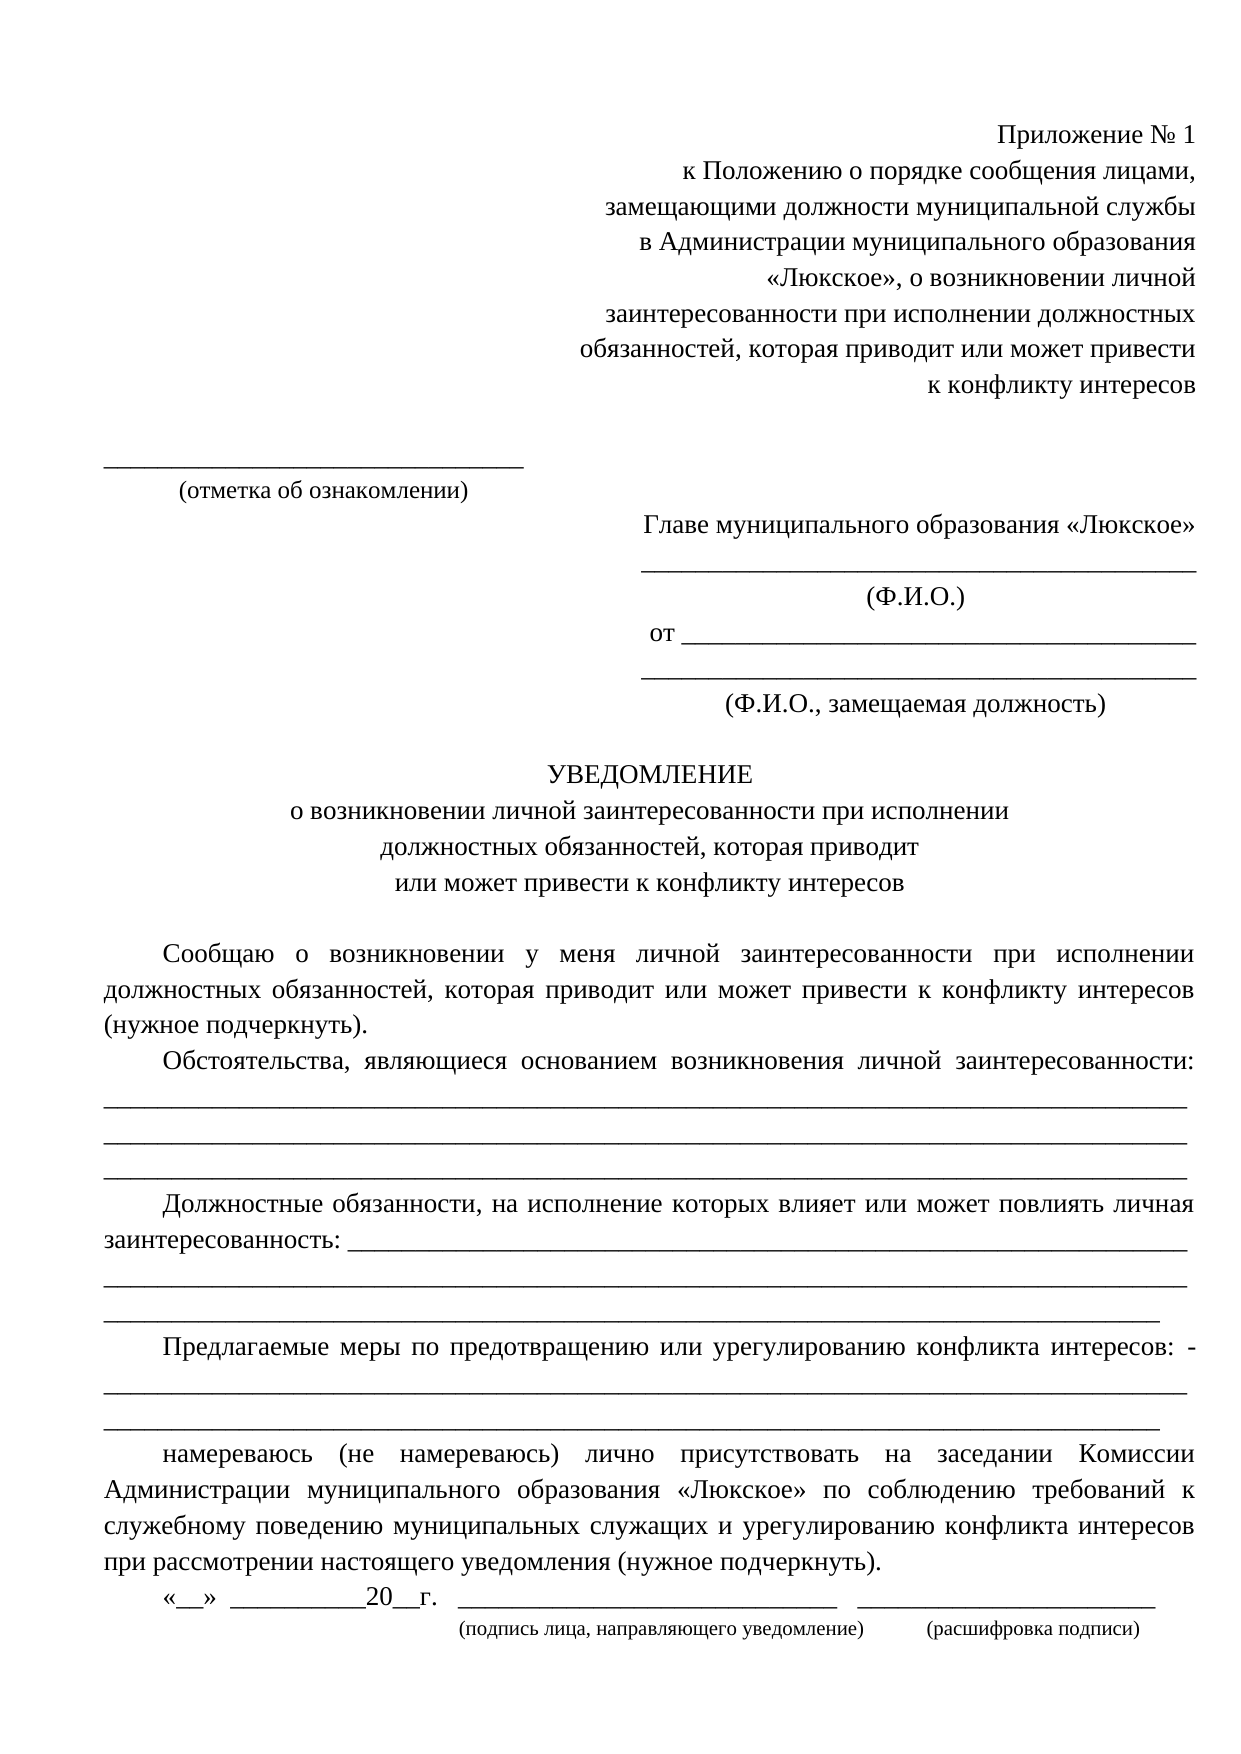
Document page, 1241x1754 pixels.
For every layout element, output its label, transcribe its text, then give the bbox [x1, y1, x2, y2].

text Приложение № 1 [103, 118, 1196, 149]
text _______________________________ [103, 440, 1196, 471]
text Обстоятельства, являющиеся основанием возникновения личной заинтересованности: ________________________________________________________________________________________________________________________________________________________________________________________________________________________________________________ [103, 1044, 1196, 1183]
text к Положению о порядке сообщения лицами, [103, 154, 1196, 185]
text «Люкское», о возникновении личной [103, 261, 1196, 292]
text заинтересованности при исполнении должностных [103, 297, 1196, 328]
text «__» __________20__г. ____________________________ ______________________ [103, 1580, 1196, 1611]
text в Администрации муниципального образования [103, 225, 1196, 256]
text или может привести к конфликту интересов [103, 866, 1196, 897]
text Главе муниципального образования «Люкское» [620, 508, 1196, 539]
text Должностные обязанности, на исполнение которых влияет или может повлиять личная заинтересованность: ______________________________________________________________ [103, 1187, 1196, 1254]
text Предлагаемые меры по предотвращению или урегулированию конфликта интересов: ______________________________________________________________________________________________________________________________________________________________ [103, 1330, 1196, 1433]
text намереваюсь (не намереваюсь) лично присутствовать на заседании Комиссии Администрации муниципального образования «Люкское» по соблюдению требований к служебному поведению муниципальных служащих и урегулированию конфликта интересов при рассмотрении настоящего уведомления (нужное подчеркнуть). [103, 1437, 1196, 1576]
text о возникновении личной заинтересованности при исполнении [103, 794, 1196, 825]
text _________________________________________ [103, 544, 1196, 575]
text к конфликту интересов [103, 368, 1196, 399]
text УВЕДОМЛЕНИЕ [103, 758, 1196, 790]
text должностных обязанностей, которая приводит [103, 830, 1196, 861]
text обязанностей, которая приводит или может привести [103, 332, 1196, 364]
text от ______________________________________ [635, 616, 1196, 647]
list (подпись лица, направляющего уведомление) (расшифровка подписи) [103, 1616, 1196, 1640]
text замещающими должности муниципальной службы [103, 189, 1196, 221]
text (отметка об ознакомлении) [103, 475, 1196, 504]
text (Ф.И.О., замещаемая должность) [635, 687, 1196, 718]
text ______________________________________________________________________________________________________________________________________________________________ [103, 1259, 1196, 1326]
text _________________________________________ [635, 651, 1196, 682]
text (Ф.И.О.) [635, 580, 1196, 611]
text Сообщаю о возникновении у меня личной заинтересованности при исполнении должностных обязанностей, которая приводит или может привести к конфликту интересов (нужное подчеркнуть). [103, 937, 1196, 1040]
